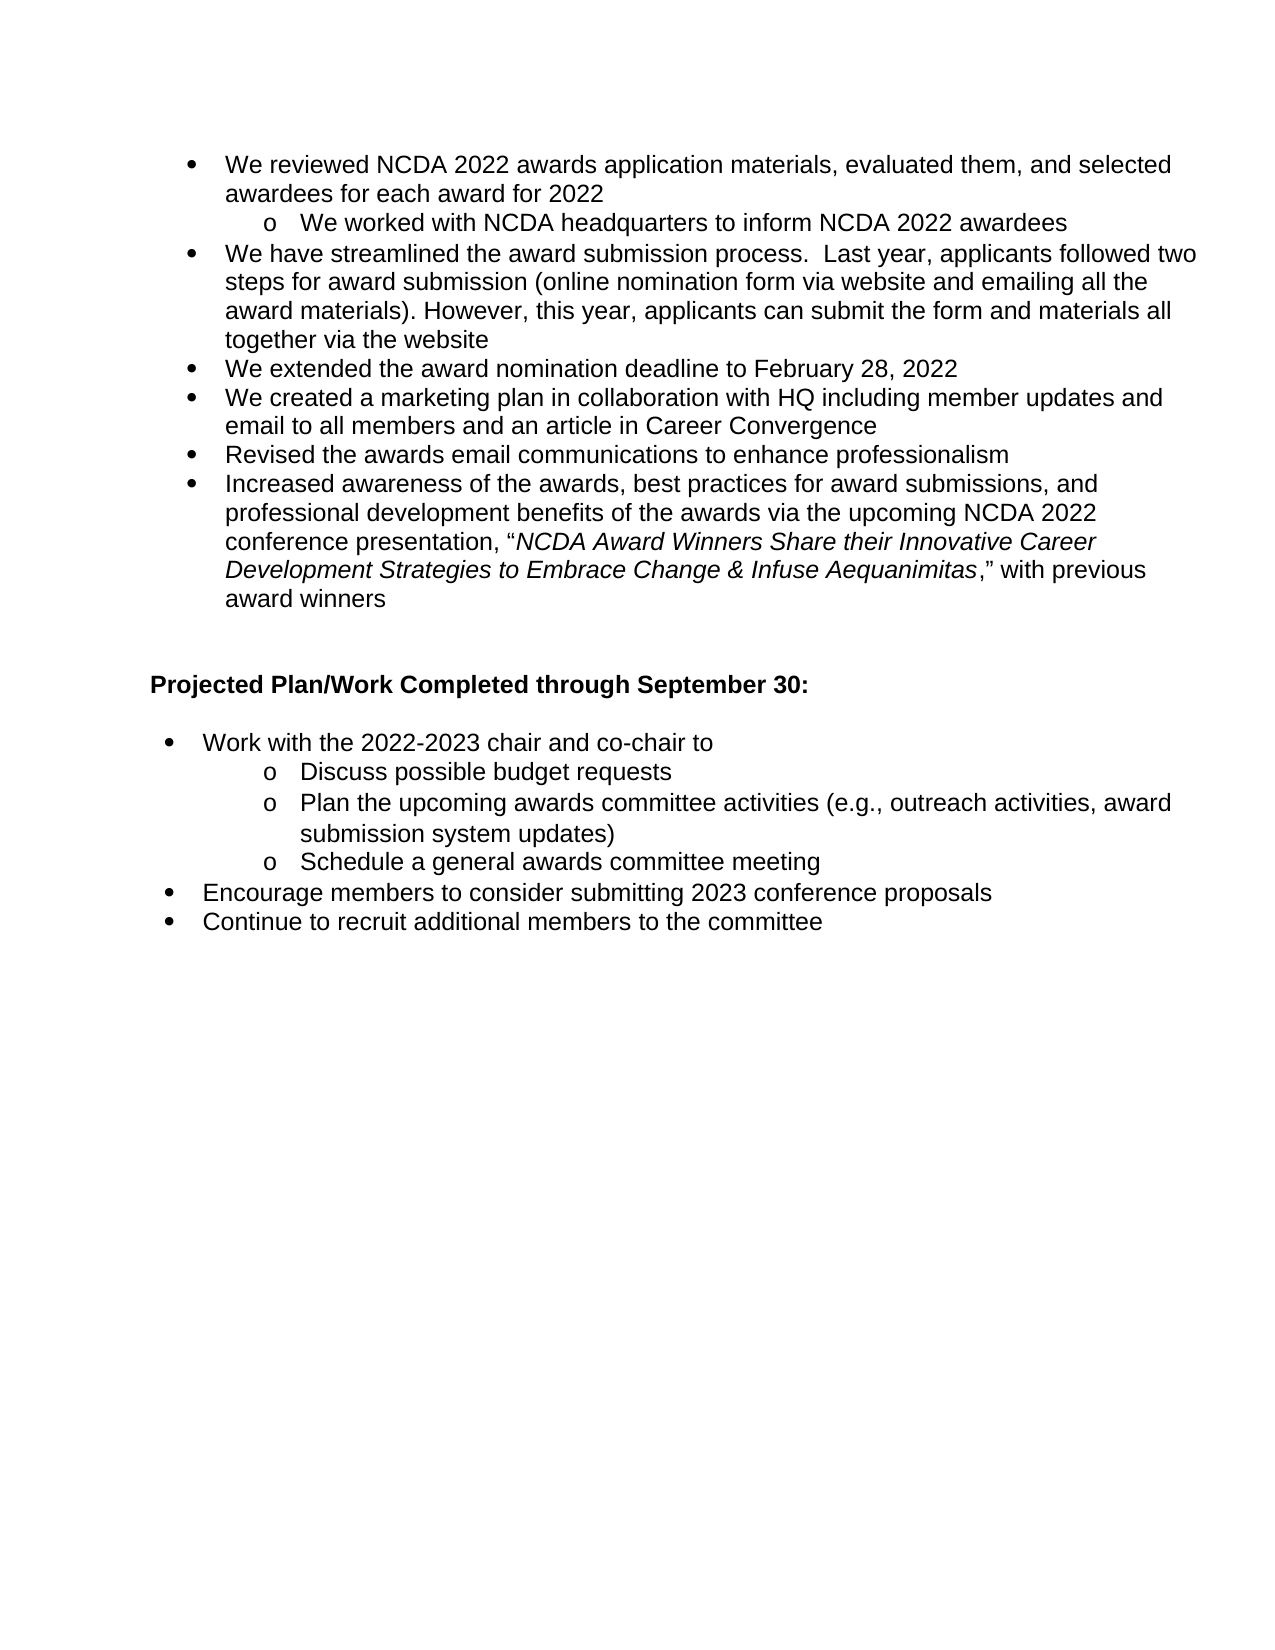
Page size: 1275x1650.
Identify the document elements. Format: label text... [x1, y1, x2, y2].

list Continue to recruit additional members to the committee [165, 907, 1200, 936]
list Encourage members to consider submitting 2023 conference proposals [165, 878, 1200, 907]
list We created a marketing plan in collaboration with HQ including member updates and email to all members and an article in Career Convergence [187, 382, 1200, 440]
list Plan the upcoming awards committee activities (e.g., outreach activities, award submission system updates) [262, 788, 1200, 847]
list Work with the 2022-2023 chair and co-chair to [165, 728, 1200, 757]
list We have streamlined the award submission process. Last year, applicants followed two steps for award submission (online nomination form via website and emailing all the award materials). However, this year, applicants can submit the form and materials all together via the website [187, 238, 1200, 354]
list Increased awareness of the awards, best practices for award submissions, and professional development benefits of the awards via the upcoming NCDA 2022 conference presentation, “NCDA Award Winners Share their Innovative Career Development Strategies to Embrace Change & Infuse Aequanimitas,” with previous award winners [187, 469, 1200, 613]
list Discuss possible budget requests [262, 757, 1200, 788]
list We worked with NCDA headquarters to inform NCDA 2022 awardees [262, 208, 1200, 238]
list Schedule a general awards committee meeting [262, 847, 1200, 878]
list We reviewed NCDA 2022 awards application materials, evaluated them, and selected awardees for each award for 2022 [187, 150, 1200, 208]
list We extended the award nomination deadline to February 28, 2022 [187, 354, 1200, 382]
list Revised the awards email communications to enhance professionalism [187, 440, 1200, 469]
text Projected Plan/Work Completed through September 30: [150, 670, 1200, 699]
